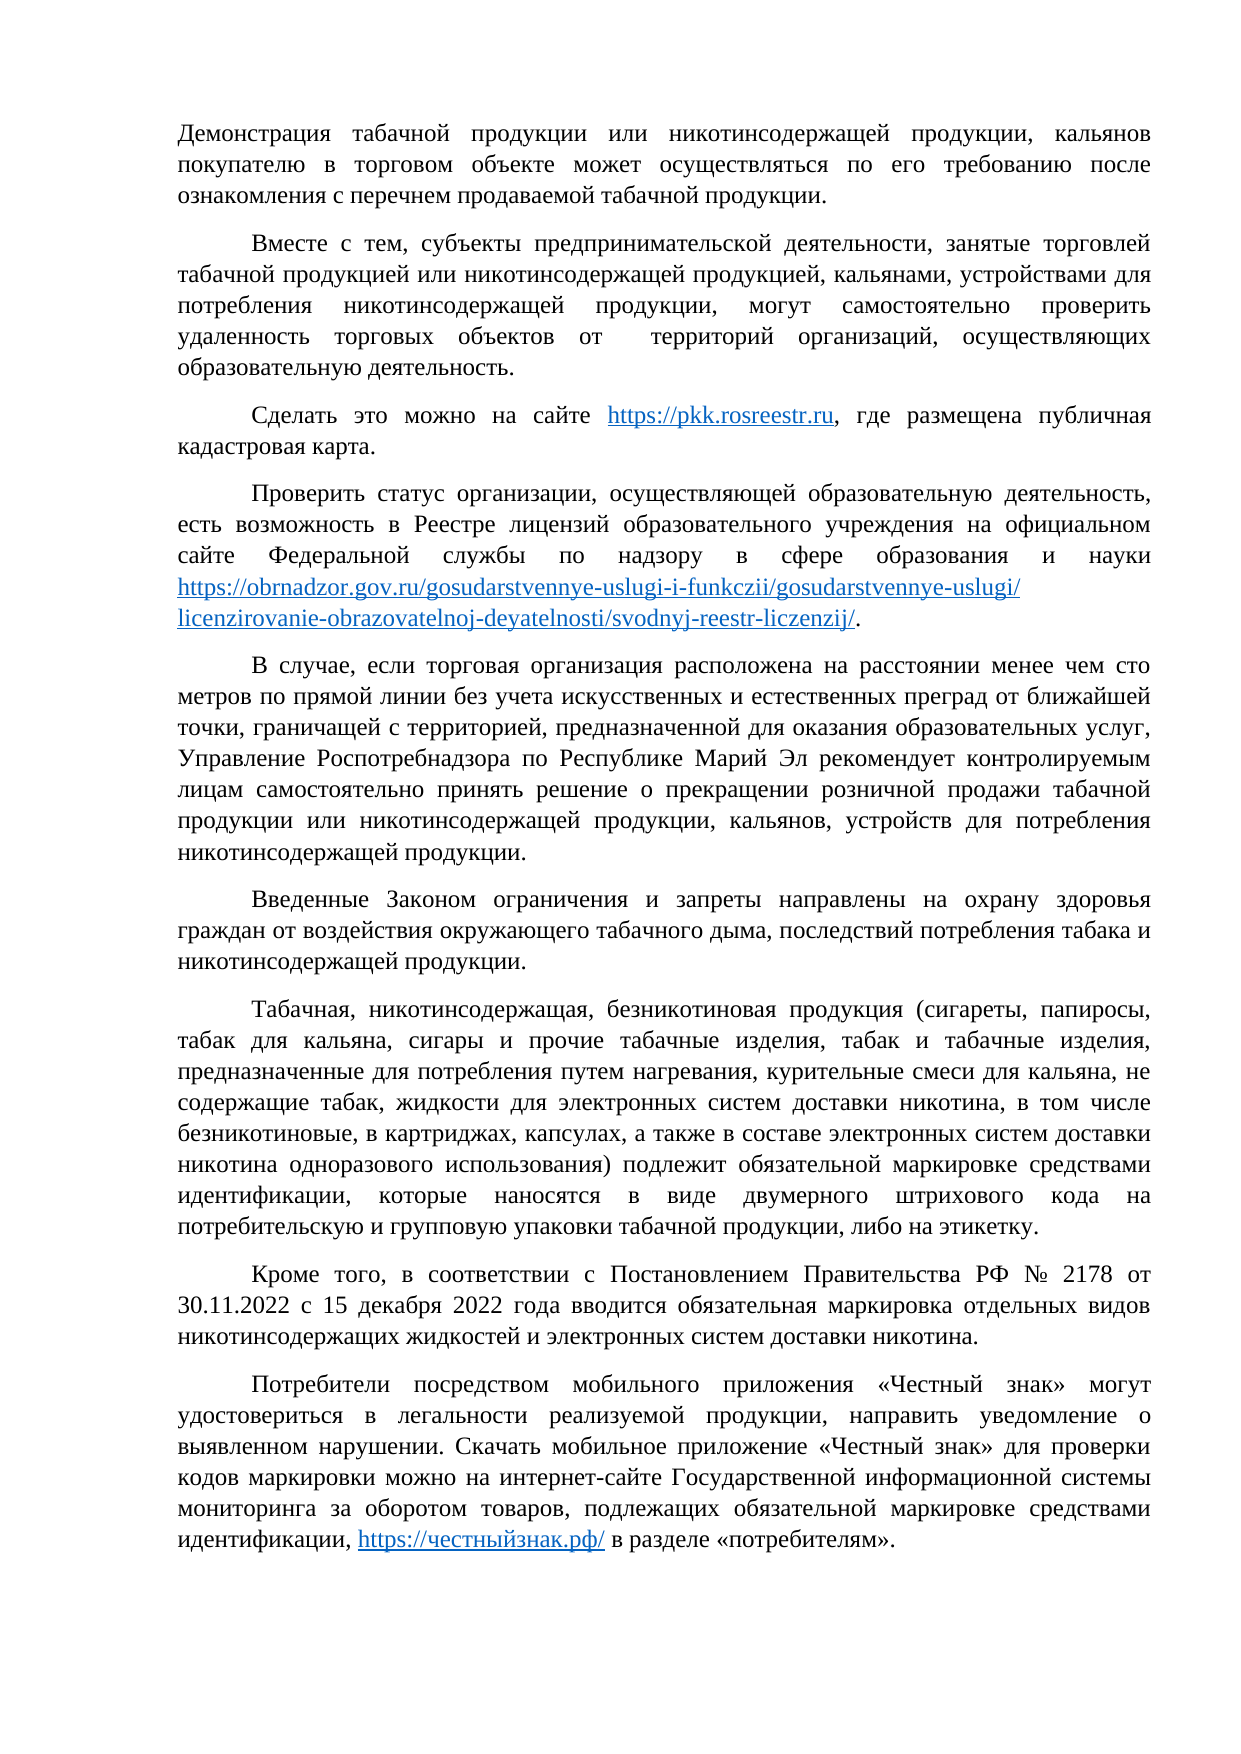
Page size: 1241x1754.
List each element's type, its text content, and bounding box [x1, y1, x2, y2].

text Табачная, никотинсодержащая, безникотиновая продукция (сигареты, папиросы, табак для кальяна, сигары и прочие табачные изделия, табак и табачные изделия, предназначенные для потребления путем нагревания, курительные смеси для кальяна, не содержащие табак, жидкости для электронных систем доставки никотина, в том числе безникотиновые, в картриджах, капсулах, а также в составе электронных систем доставки никотина одноразового использования) подлежит обязательной маркировке средствами идентификации, которые наносятся в виде двумерного штрихового кода на потребительскую и групповую упаковки табачной продукции, либо на этикетку. [177, 994, 1152, 1240]
text Введенные Законом ограничения и запреты направлены на охрану здоровья граждан от воздействия окружающего табачного дыма, последствий потребления табака и никотинсодержащей продукции. [177, 884, 1152, 975]
text Сделать это можно на сайте https://pkk.rosreestr.ru, где размещена публичная кадастровая карта. [177, 400, 1152, 459]
text Потребители посредством мобильного приложения «Честный знак» могут удостовериться в легальности реализуемой продукции, направить уведомление о выявленном нарушении. Скачать мобильное приложение «Честный знак» для проверки кодов маркировки можно на интернет-сайте Государственной информационной системы мониторинга за оборотом товаров, подлежащих обязательной маркировке средствами идентификации, https://честныйзнак.рф/ в разделе «потребителям». [177, 1369, 1152, 1553]
text Вместе с тем, субъекты предпринимательской деятельности, занятые торговлей табачной продукцией или никотинсодержащей продукцией, кальянами, устройствами для потребления никотинсодержащей продукции, могут самостоятельно проверить удаленность торговых объектов от территорий организаций, осуществляющих образовательную деятельность. [177, 228, 1152, 381]
text В случае, если торговая организация расположена на расстоянии менее чем сто метров по прямой линии без учета искусственных и естественных преград от ближайшей точки, граничащей с территорией, предназначенной для оказания образовательных услуг, Управление Роспотребнадзора по Республике Марий Эл рекомендует контролируемым лицам самостоятельно принять решение о прекращении розничной продажи табачной продукции или никотинсодержащей продукции, кальянов, устройств для потребления никотинсодержащей продукции. [177, 650, 1152, 865]
text Демонстрация табачной продукции или никотинсодержащей продукции, кальянов покупателю в торговом объекте может осуществляться по его требованию после ознакомления с перечнем продаваемой табачной продукции. [177, 118, 1152, 209]
text Кроме того, в соответствии с Постановлением Правительства РФ № 2178 от 30.11.2022 с 15 декабря 2022 года вводится обязательная маркировка отдельных видов никотинсодержащих жидкостей и электронных систем доставки никотина. [177, 1259, 1152, 1350]
text Проверить статус организации, осуществляющей образовательную деятельность, есть возможность в Реестре лицензий образовательного учреждения на официальном сайте Федеральной службы по надзору в сфере образования и науки https://obrnadzor.gov.ru/gosudarstvennye-uslugi-i-funkczii/gosudarstvennye-uslugi/licenzirovanie-obrazovatelnoj-deyatelnosti/svodnyj-reestr-liczenzij/. [177, 478, 1152, 631]
